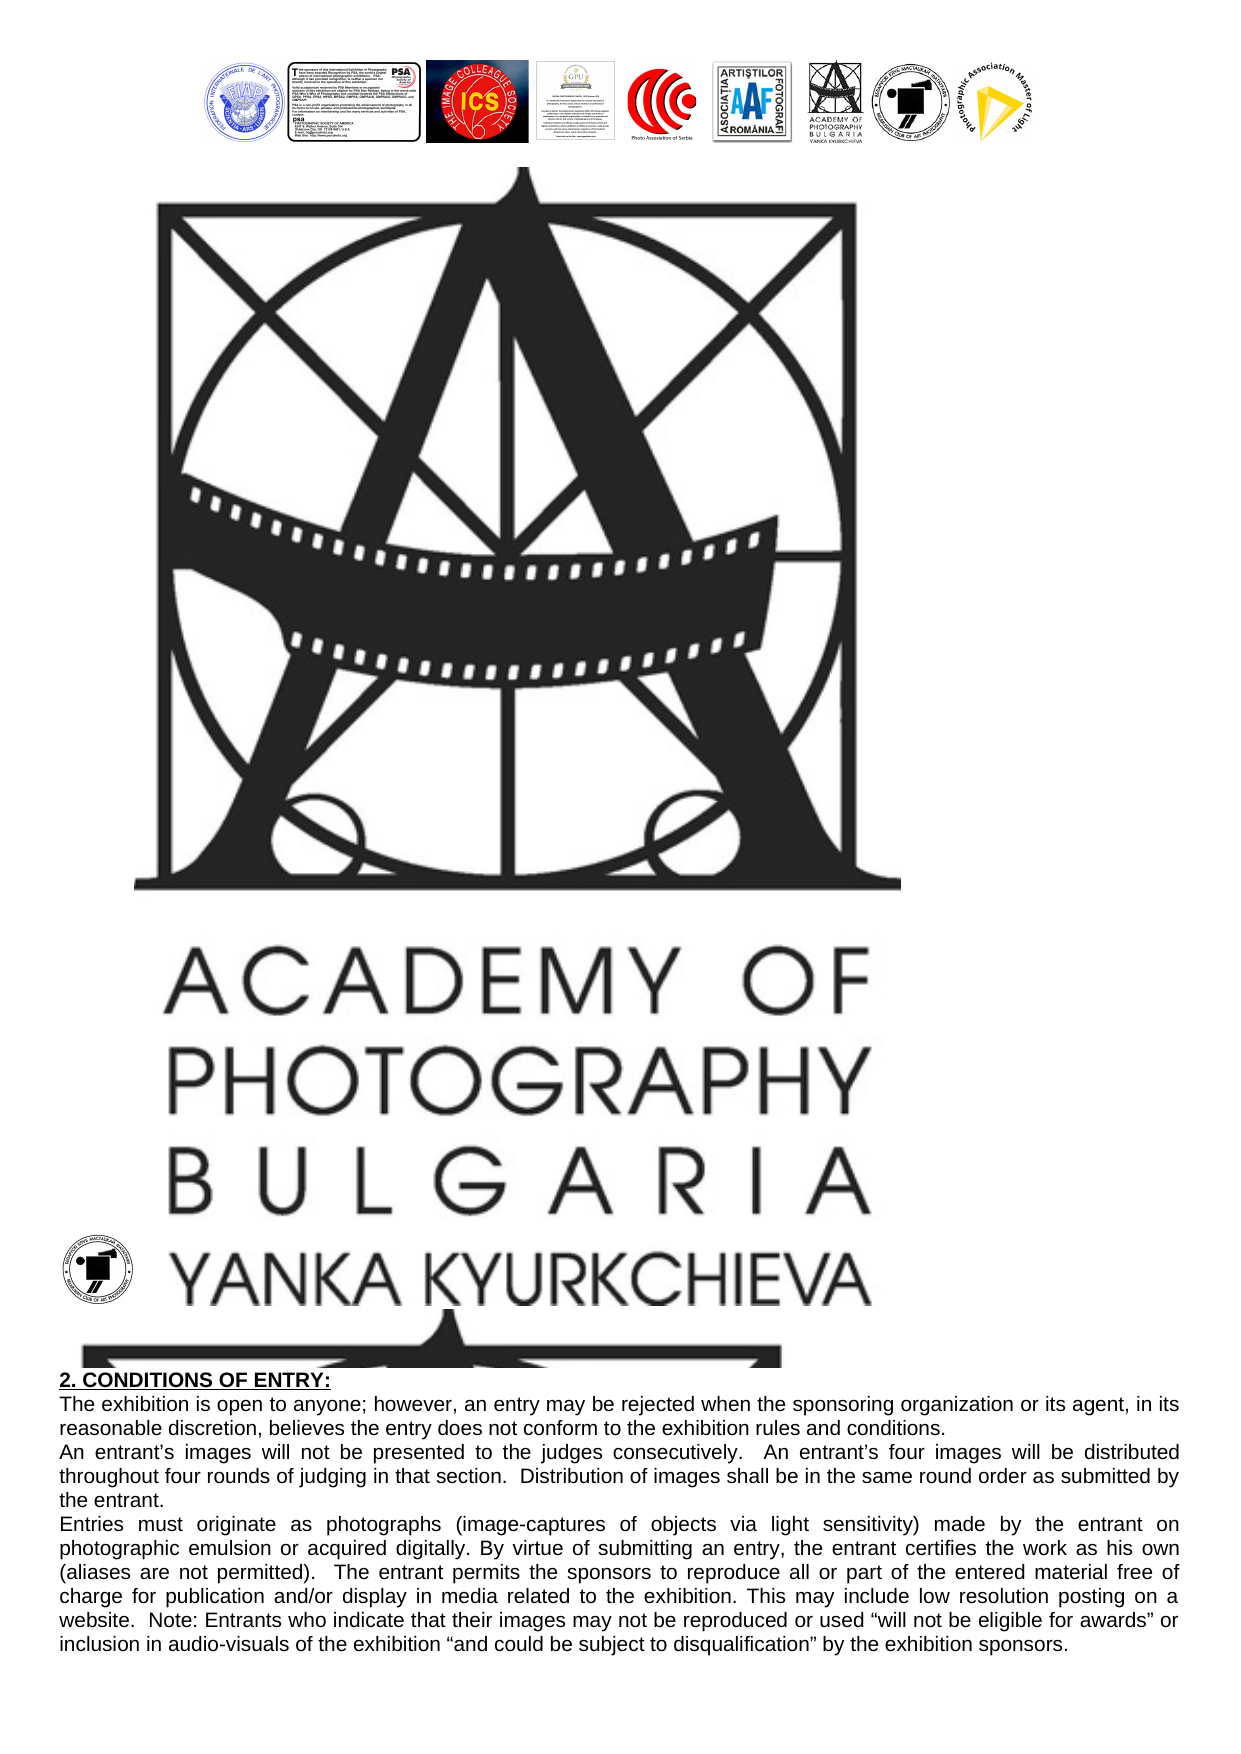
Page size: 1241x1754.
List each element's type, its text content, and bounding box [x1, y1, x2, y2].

picture [59, 167, 901, 1306]
picture [711, 60, 793, 143]
picture [807, 60, 864, 143]
picture [202, 60, 422, 143]
picture [533, 59, 618, 143]
picture [627, 60, 697, 143]
text Entries must originate as photographs (image-captures of objects via light sensitivity) made by the entrant on photographic emulsion or acquired digitally. By virtue of submitting an entry, the entrant certifies the work as his own (aliases are not permitted). The entrant permits the sponsors to reproduce all or part of the entered material free of charge for publication and/or display in media related to the exhibition. This may include low resolution posting on a website. Note: Entrants who indicate that their images may not be reproduced or used “will not be eligible for awards” or inclusion in audio-visuals of the exhibition “and could be subject to disqualification” by the exhibition sponsors. [59, 1512, 1181, 1655]
text An entrant’s images will not be presented to the judges consecutively. An entrant’s four images will be distributed throughout four rounds of judging in that section. Distribution of images shall be in the same round order as submitted by the entrant. [59, 1440, 1181, 1512]
picture [426, 60, 529, 143]
text 2. CONDITIONS OF ENTRY: [59, 1368, 1181, 1392]
picture [868, 60, 1038, 143]
picture [59, 1309, 826, 1368]
text The exhibition is open to anyone; however, an entry may be rejected when the sponsoring organization or its agent, in its reasonable discretion, believes the entry does not conform to the exhibition rules and conditions. [59, 1392, 1181, 1440]
